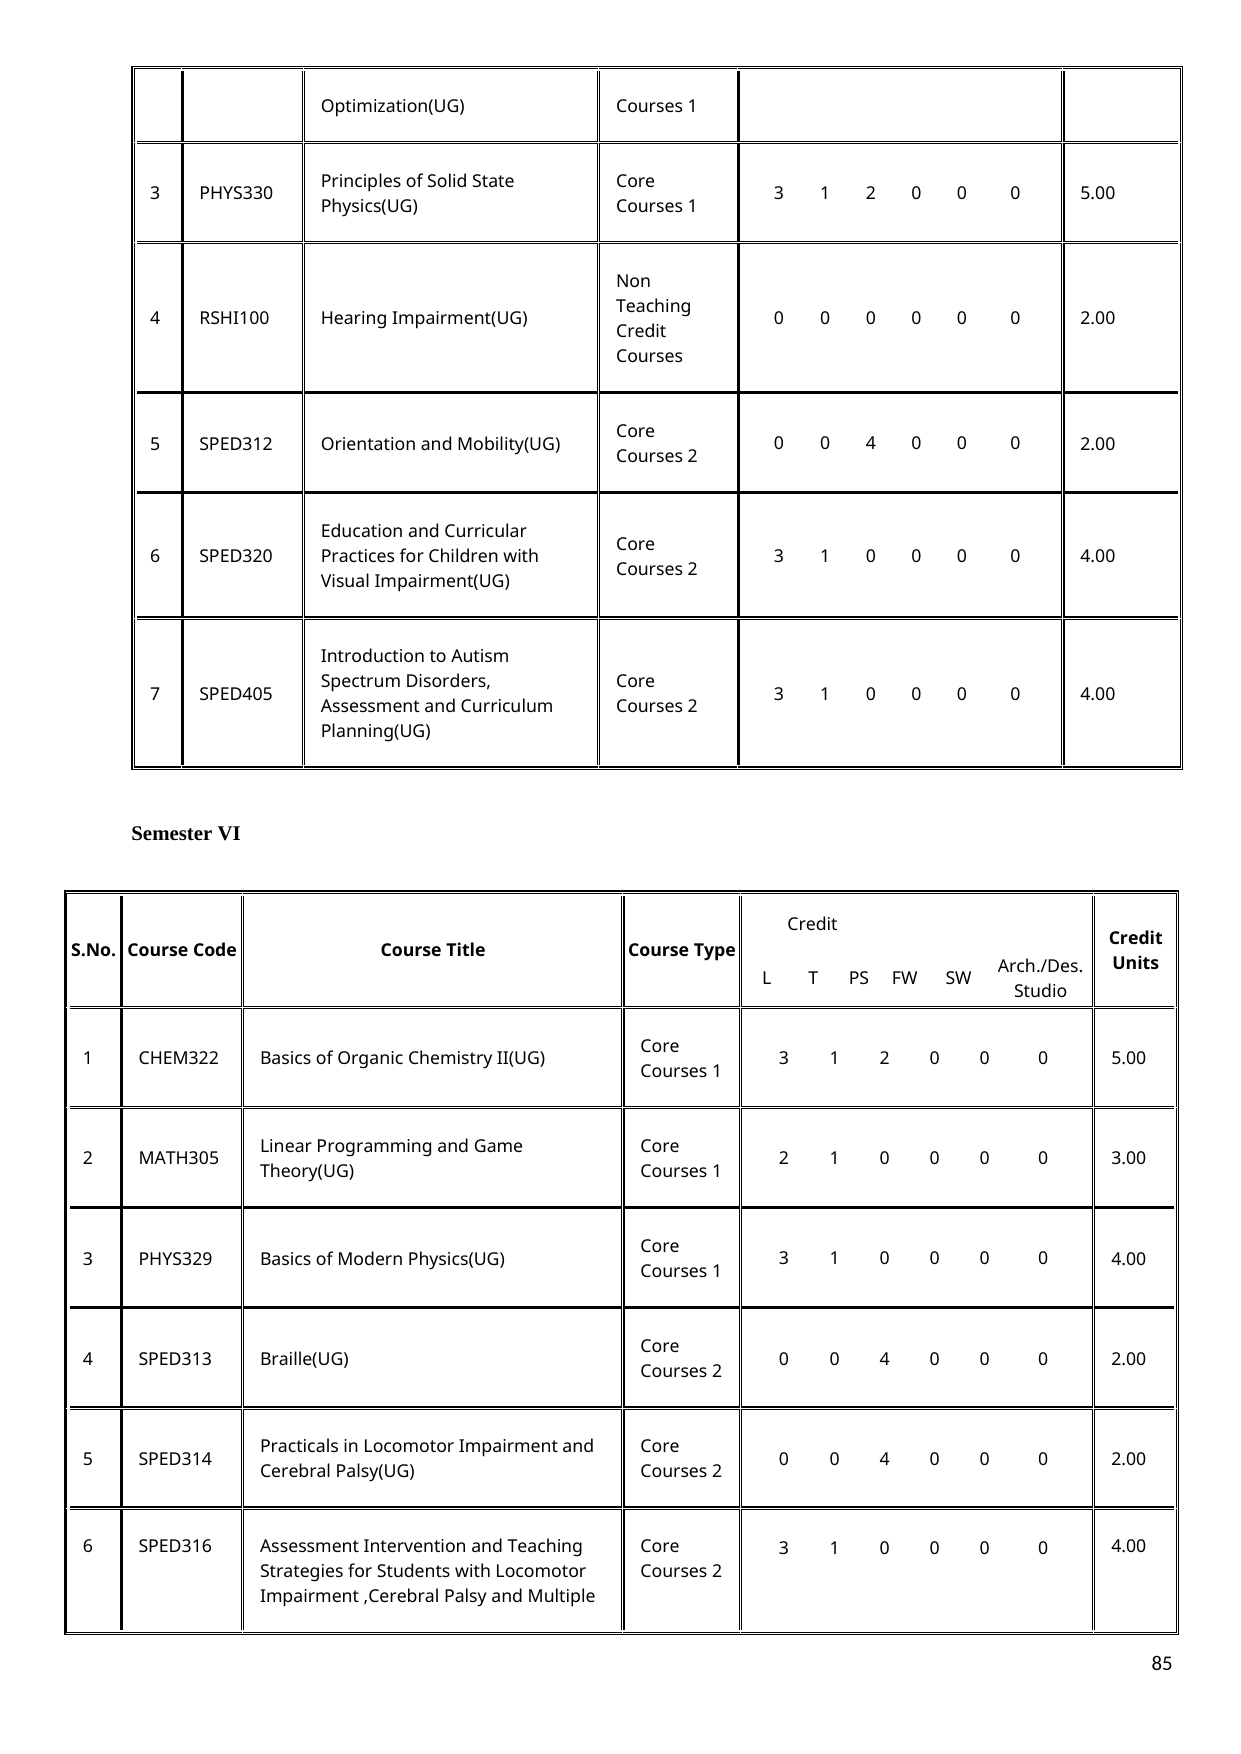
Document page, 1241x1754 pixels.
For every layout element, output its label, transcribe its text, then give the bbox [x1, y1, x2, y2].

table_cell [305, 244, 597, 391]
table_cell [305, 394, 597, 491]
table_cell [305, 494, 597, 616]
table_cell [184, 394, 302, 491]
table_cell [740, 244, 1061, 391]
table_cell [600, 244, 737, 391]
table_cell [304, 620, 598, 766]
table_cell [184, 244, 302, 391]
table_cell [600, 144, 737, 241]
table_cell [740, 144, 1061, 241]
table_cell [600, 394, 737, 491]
text Semester VI [131, 819, 1172, 844]
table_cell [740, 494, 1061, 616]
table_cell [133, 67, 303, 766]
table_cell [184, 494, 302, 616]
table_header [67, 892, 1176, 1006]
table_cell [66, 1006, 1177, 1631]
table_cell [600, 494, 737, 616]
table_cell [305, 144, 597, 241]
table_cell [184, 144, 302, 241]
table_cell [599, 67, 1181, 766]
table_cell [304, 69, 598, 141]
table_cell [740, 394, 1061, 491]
